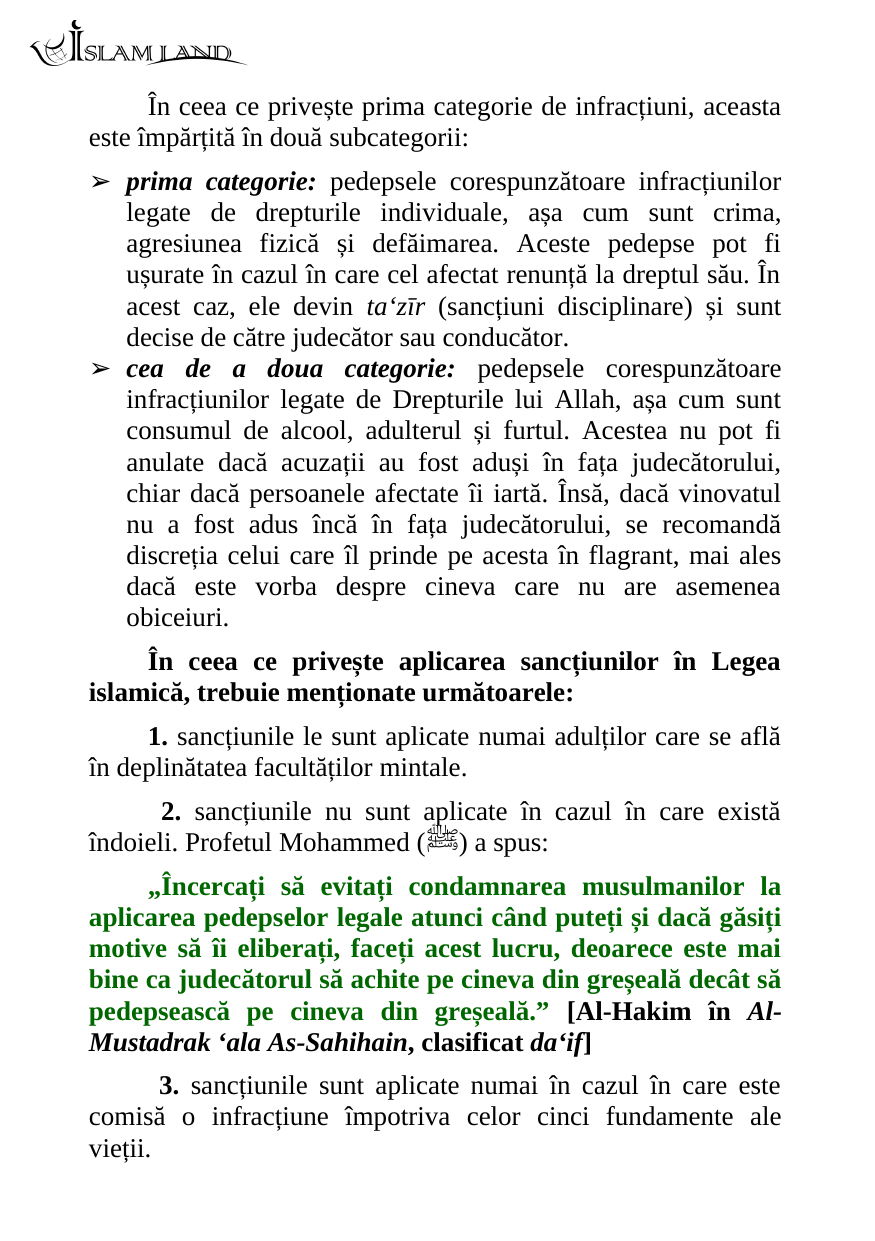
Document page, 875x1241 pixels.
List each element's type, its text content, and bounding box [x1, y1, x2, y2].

text În ceea ce privește aplicarea sancțiunilor în Legea islamică, trebuie menționate următoarele: [89, 645, 782, 707]
list prima categorie: pedepsele corespunzătoare infracțiunilor legate de drepturile individuale, așa cum sunt crima, agresiunea fizică și defăimarea. Aceste pedepse pot fi ușurate în cazul în care cel afectat renunță la dreptul său. În acest caz, ele devin taʻzīr (sancțiuni disciplinare) și sunt decise de către judecător sau conducător. [89, 165, 782, 352]
list cea de a doua categorie: pedepsele corespunzătoare infracțiunilor legate de Drepturile lui Allah, așa cum sunt consumul de alcool, adulterul și furtul. Acestea nu pot fi anulate dacă acuzații au fost aduși în fața judecătorului, chiar dacă persoanele afectate îi iartă. Însă, dacă vinovatul nu a fost adus încă în fața judecătorului, se recomandă discreția celui care îl prinde pe acesta în flagrant, mai ales dacă este vorba despre cineva care nu are asemenea obiceiuri. [89, 352, 782, 632]
text 3. sancțiunile sunt aplicate numai în cazul în care este comisă o infracțiune împotriva celor cinci fundamente ale vieții. [89, 1069, 782, 1163]
text „Încercați să evitați condamnarea musulmanilor la aplicarea pedepselor legale atunci când puteți și dacă găsiți motive să îi eliberați, faceți acest lucru, deoarece este mai bine ca judecătorul să achite pe cineva din greșeală decât să pedepsească pe cineva din greșeală.” [Al-Hakim în Al-Mustadrak ʻala As-Sahihain, clasificat daʻif] [89, 870, 782, 1057]
picture [29, 20, 249, 66]
text 2. sancțiunile nu sunt aplicate în cazul în care există îndoieli. Profetul Mohammed (ﷺ) a spus: [89, 794, 782, 857]
text 1. sancțiunile le sunt aplicate numai adulților care se află în deplinătatea facultăților mintale. [89, 720, 782, 782]
text În ceea ce privește prima categorie de infracțiuni, aceasta este împărțită în două subcategorii: [89, 90, 782, 153]
